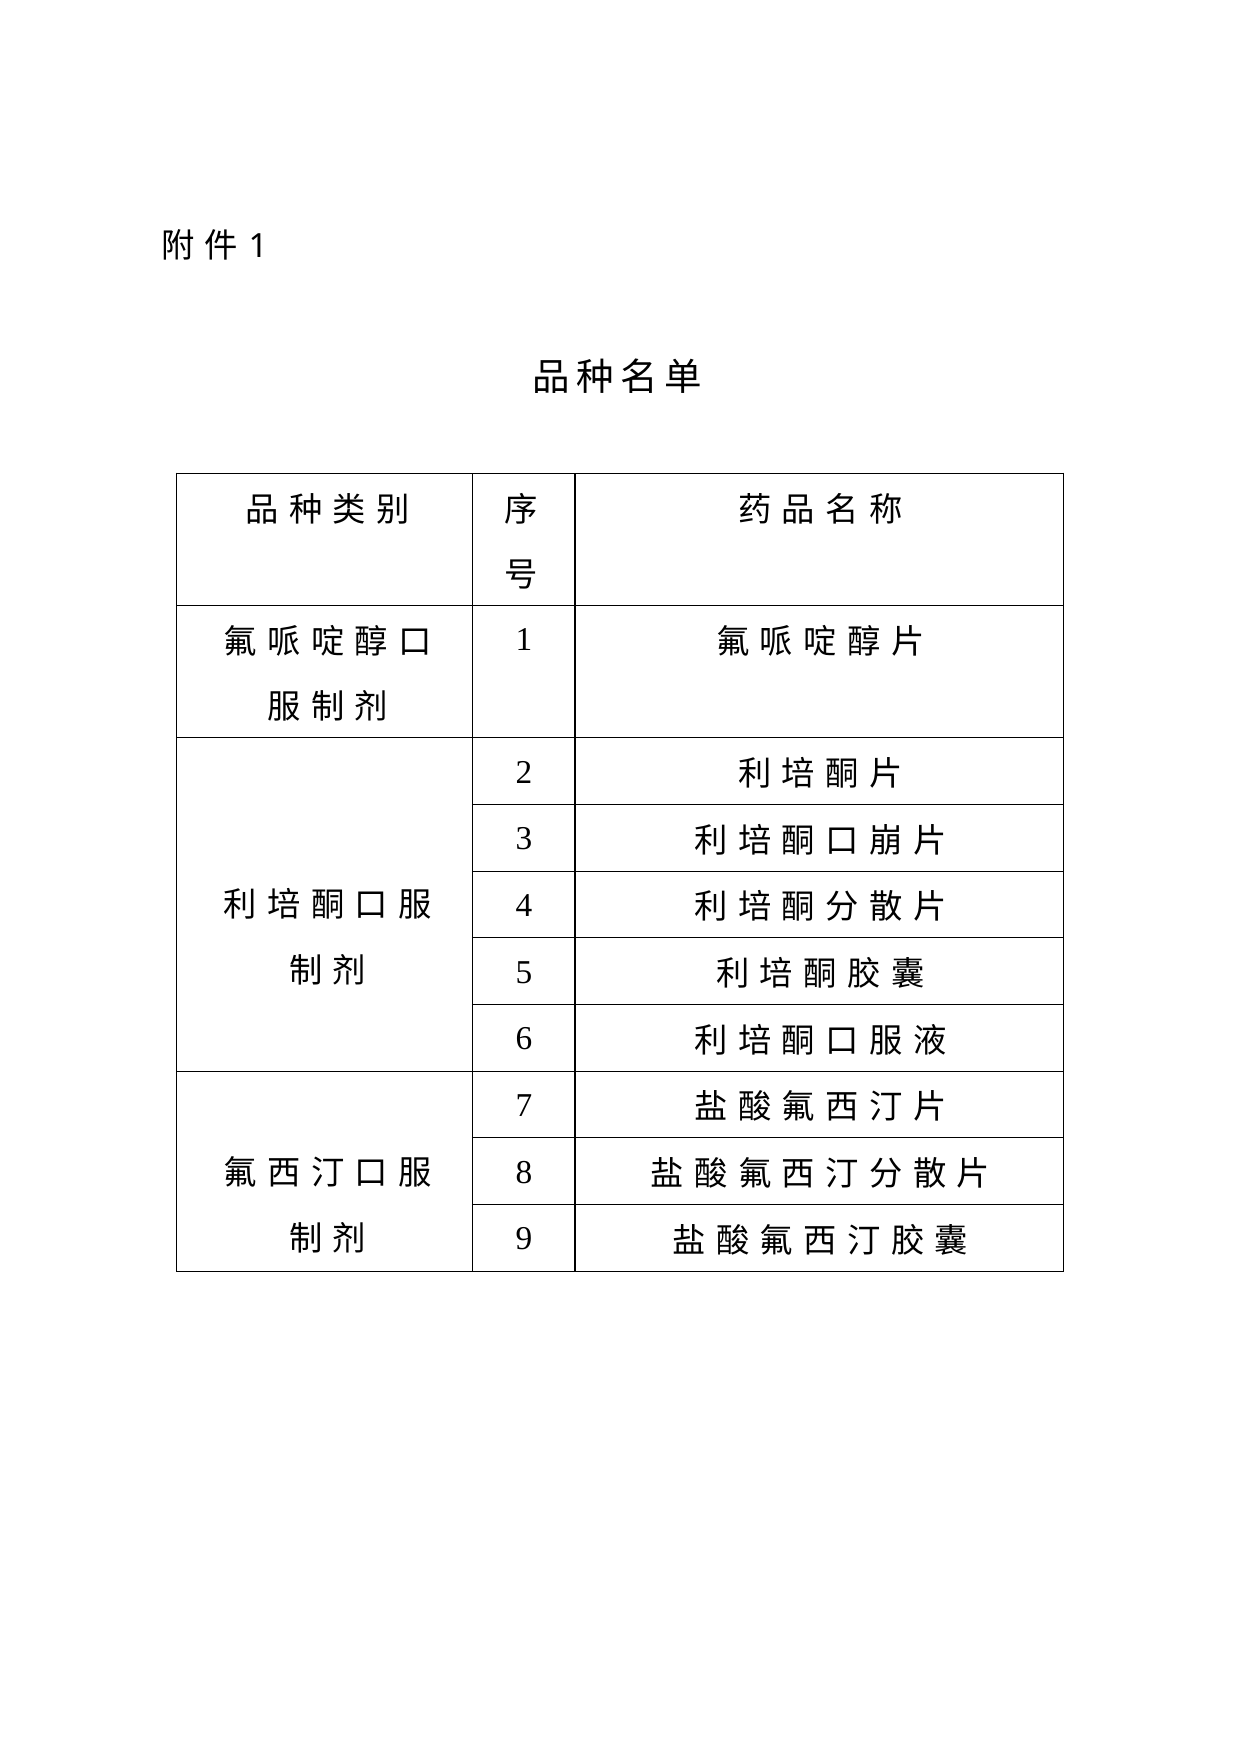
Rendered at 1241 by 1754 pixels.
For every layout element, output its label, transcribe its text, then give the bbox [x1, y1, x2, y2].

table_cell 盐酸氟西汀胶囊 [576, 1205, 1063, 1271]
table_header 药品名称 [576, 474, 1063, 605]
table_cell 6 [473, 1005, 574, 1071]
table_cell 利培酮口服液 [576, 1005, 1063, 1071]
table_cell 2 [473, 738, 574, 804]
table_cell 利培酮口服制剂 [177, 738, 472, 1071]
table_cell 氟哌啶醇口服制剂 [177, 606, 472, 737]
table_cell 3 [473, 805, 574, 871]
table_cell 8 [473, 1138, 574, 1204]
table_cell 5 [473, 938, 574, 1004]
table_cell 盐酸氟西汀分散片 [576, 1138, 1063, 1204]
table_header 序号 [473, 474, 574, 605]
table_cell 利培酮口崩片 [576, 805, 1063, 871]
table_cell 利培酮片 [576, 738, 1063, 804]
table_cell 氟哌啶醇片 [576, 606, 1063, 737]
table_cell 9 [473, 1205, 574, 1271]
table_cell 利培酮胶囊 [576, 938, 1063, 1004]
table_cell 氟西汀口服制剂 [177, 1072, 472, 1271]
text 附件1 [161, 210, 1079, 276]
table_cell 4 [473, 872, 574, 937]
table_header 品种类别 [177, 474, 472, 605]
table_cell 盐酸氟西汀片 [576, 1072, 1063, 1137]
table_cell 1 [473, 606, 574, 737]
table_cell 利培酮分散片 [576, 872, 1063, 937]
table_cell 7 [473, 1072, 574, 1137]
text 品种名单 [161, 341, 1079, 407]
